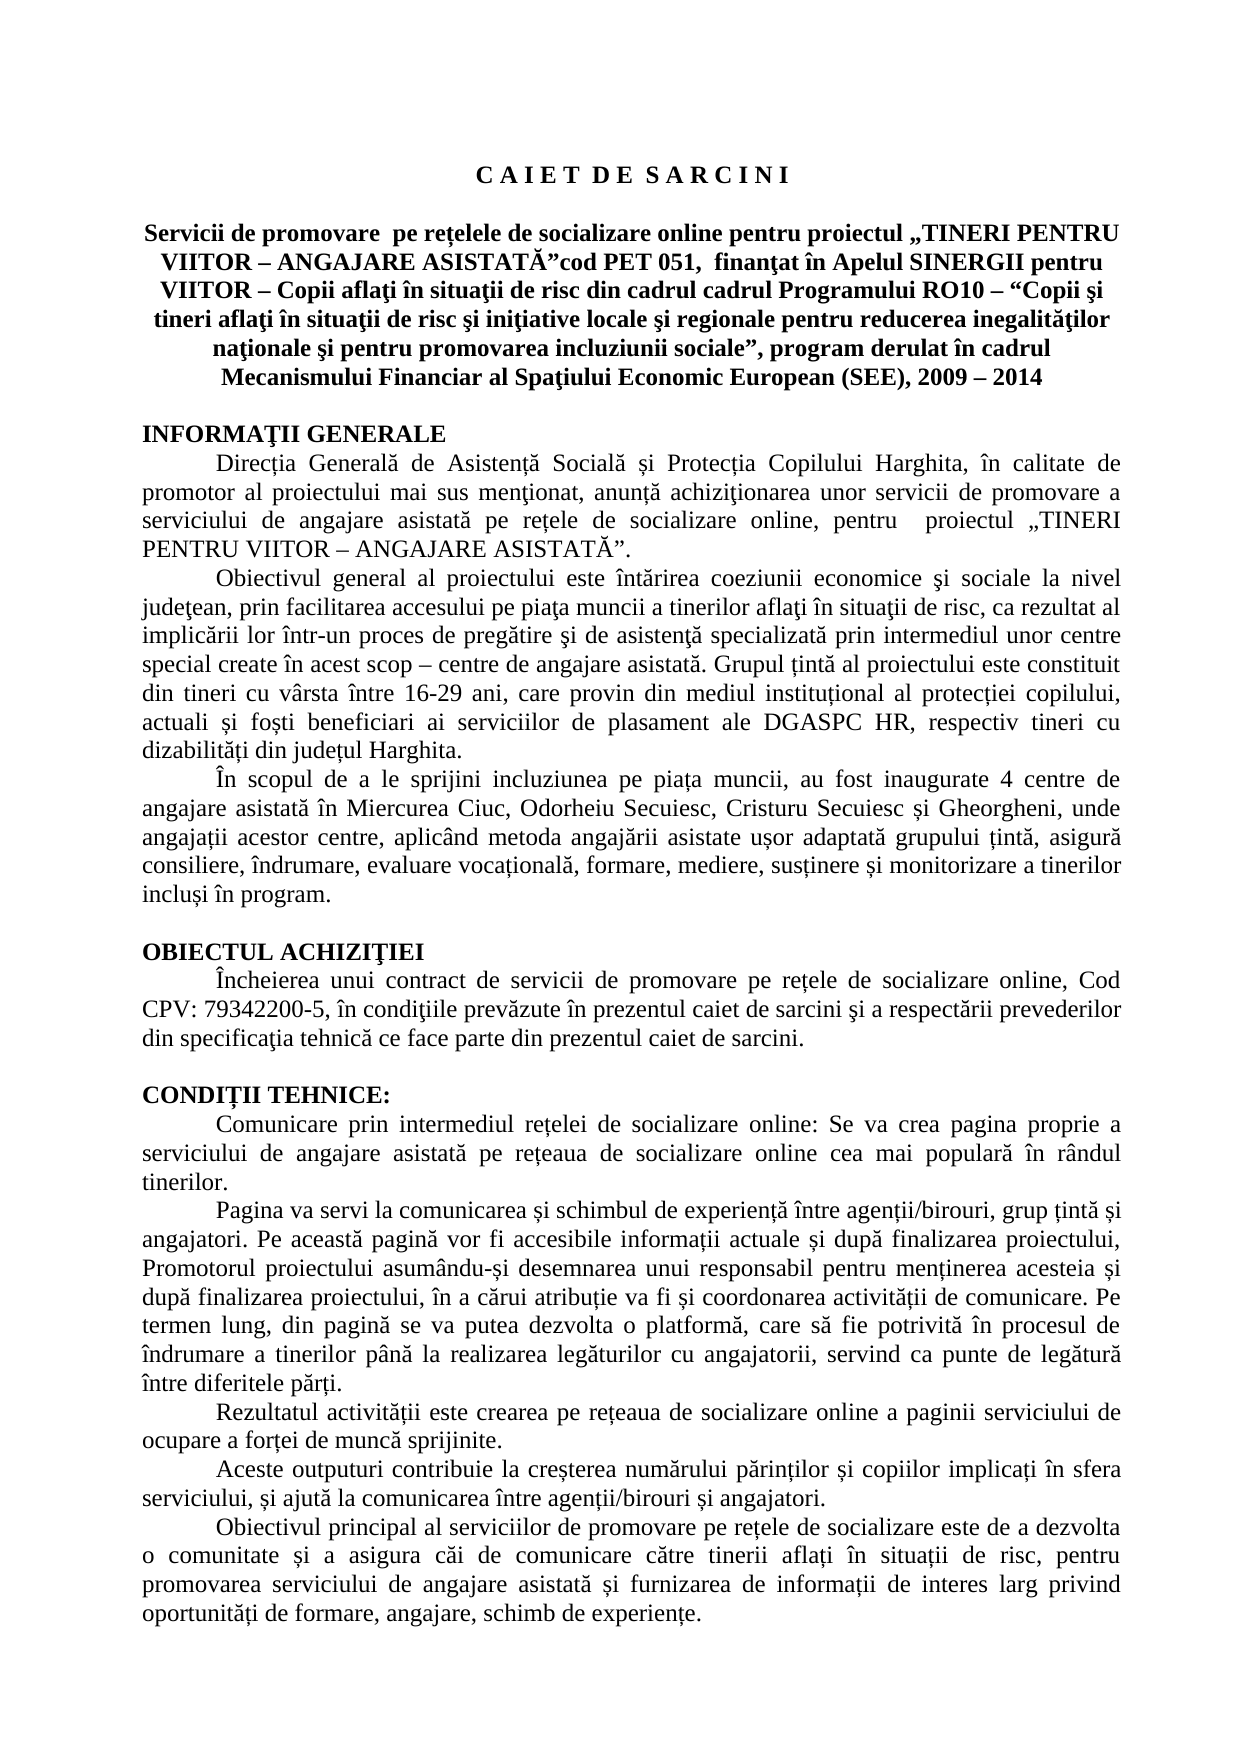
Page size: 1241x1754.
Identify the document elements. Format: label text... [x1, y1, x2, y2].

text INFORMAŢII GENERALE [142, 419, 1122, 448]
text Comunicare prin intermediul rețelei de socializare online: Se va crea pagina proprie a serviciului de angajare asistată pe rețeaua de socializare online cea mai populară în rândul tinerilor. [142, 1109, 1122, 1196]
text Încheierea unui contract de servicii de promovare pe rețele de socializare online, Cod CPV: 79342200-5, în condiţiile prevăzute în prezentul caiet de sarcini şi a respectării prevederilor din specificaţia tehnică ce face parte din prezentul caiet de sarcini. [142, 966, 1122, 1052]
text OBIECTUL ACHIZIŢIEI [142, 937, 1122, 966]
text Rezultatul activității este crearea pe rețeaua de socializare online a paginii serviciului de ocupare a forței de muncă sprijinite. [142, 1397, 1122, 1454]
text C A I E T D E S A R C I N I [142, 161, 1122, 189]
text Aceste outputuri contribuie la creșterea numărului părinților și copiilor implicați în sfera serviciului, și ajută la comunicarea între agenții/birouri și angajatori. [142, 1454, 1122, 1512]
text Obiectivul general al proiectului este întărirea coeziunii economice şi sociale la nivel judeţean, prin facilitarea accesului pe piaţa muncii a tinerilor aflaţi în situaţii de risc, ca rezultat al implicării lor într-un proces de pregătire şi de asistenţă specializată prin intermediul unor centre special create în acest scop – centre de angajare asistată. Grupul țintă al proiectului este constituit din tineri cu vârsta între 16-29 ani, care provin din mediul instituțional al protecției copilului, actuali și foști beneficiari ai serviciilor de plasament ale DGASPC HR, respectiv tineri cu dizabilități din județul Harghita. [142, 563, 1122, 764]
text Pagina va servi la comunicarea și schimbul de experiență între agenții/birouri, grup țintă și angajatori. Pe această pagină vor fi accesibile informații actuale și după finalizarea proiectului, Promotorul proiectului asumându-și desemnarea unui responsabil pentru menținerea acesteia și după finalizarea proiectului, în a cărui atribuție va fi și coordonarea activității de comunicare. Pe termen lung, din pagină se va putea dezvolta o platformă, care să fie potrivită în procesul de îndrumare a tinerilor până la realizarea legăturilor cu angajatorii, servind ca punte de legătură între diferitele părți. [142, 1196, 1122, 1397]
text În scopul de a le sprijini incluziunea pe piața muncii, au fost inaugurate 4 centre de angajare asistată în Miercurea Ciuc, Odorheiu Secuiesc, Cristuru Secuiesc și Gheorgheni, unde angajații acestor centre, aplicând metoda angajării asistate ușor adaptată grupului țintă, asigură consiliere, îndrumare, evaluare vocațională, formare, mediere, susținere și monitorizare a tinerilor incluși în program. [142, 764, 1122, 908]
text CONDIȚII TEHNICE: [142, 1081, 1122, 1109]
text Direcția Generală de Asistență Socială și Protecția Copilului Harghita, în calitate de promotor al proiectului mai sus menţionat, anunță achiziţionarea unor servicii de promovare a serviciului de angajare asistată pe rețele de socializare online, pentru proiectul „TINERI PENTRU VIITOR – ANGAJARE ASISTATĂ”. [142, 448, 1122, 563]
text Servicii de promovare pe rețelele de socializare online pentru proiectul „TINERI PENTRU VIITOR – ANGAJARE ASISTATĂ”cod PET 051, finanţat în Apelul SINERGII pentru VIITOR – Copii aflaţi în situaţii de risc din cadrul cadrul Programului RO10 – “Copii şi tineri aflaţi în situaţii de risc şi iniţiative locale şi regionale pentru reducerea inegalităţilor naţionale şi pentru promovarea incluziunii sociale”, program derulat în cadrul Mecanismului Financiar al Spaţiului Economic European (SEE), 2009 – 2014 [142, 218, 1122, 391]
text Obiectivul principal al serviciilor de promovare pe rețele de socializare este de a dezvolta o comunitate și a asigura căi de comunicare către tinerii aflați în situații de risc, pentru promovarea serviciului de angajare asistată și furnizarea de informații de interes larg privind oportunități de formare, angajare, schimb de experiențe. [142, 1512, 1122, 1627]
